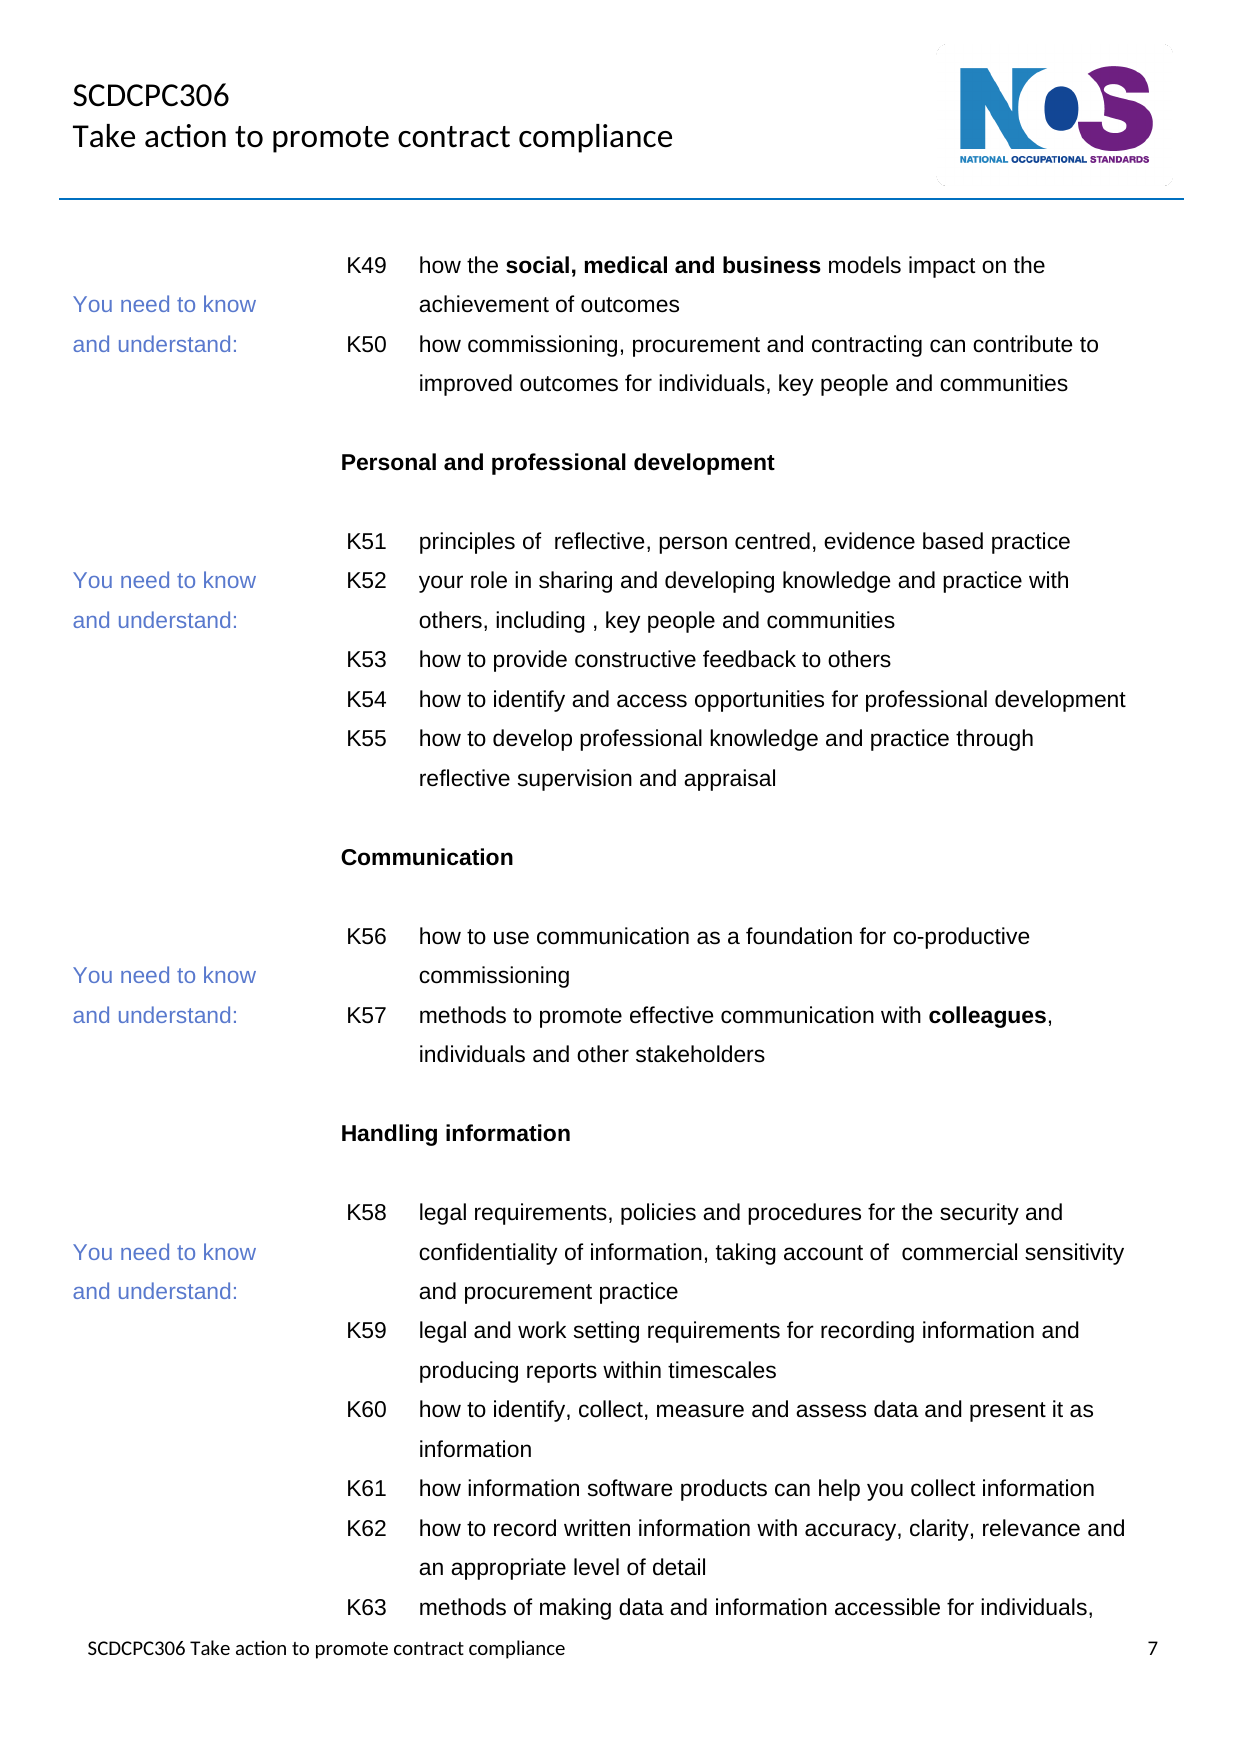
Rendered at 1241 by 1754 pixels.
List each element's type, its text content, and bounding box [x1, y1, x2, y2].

picture [936, 44, 1173, 186]
